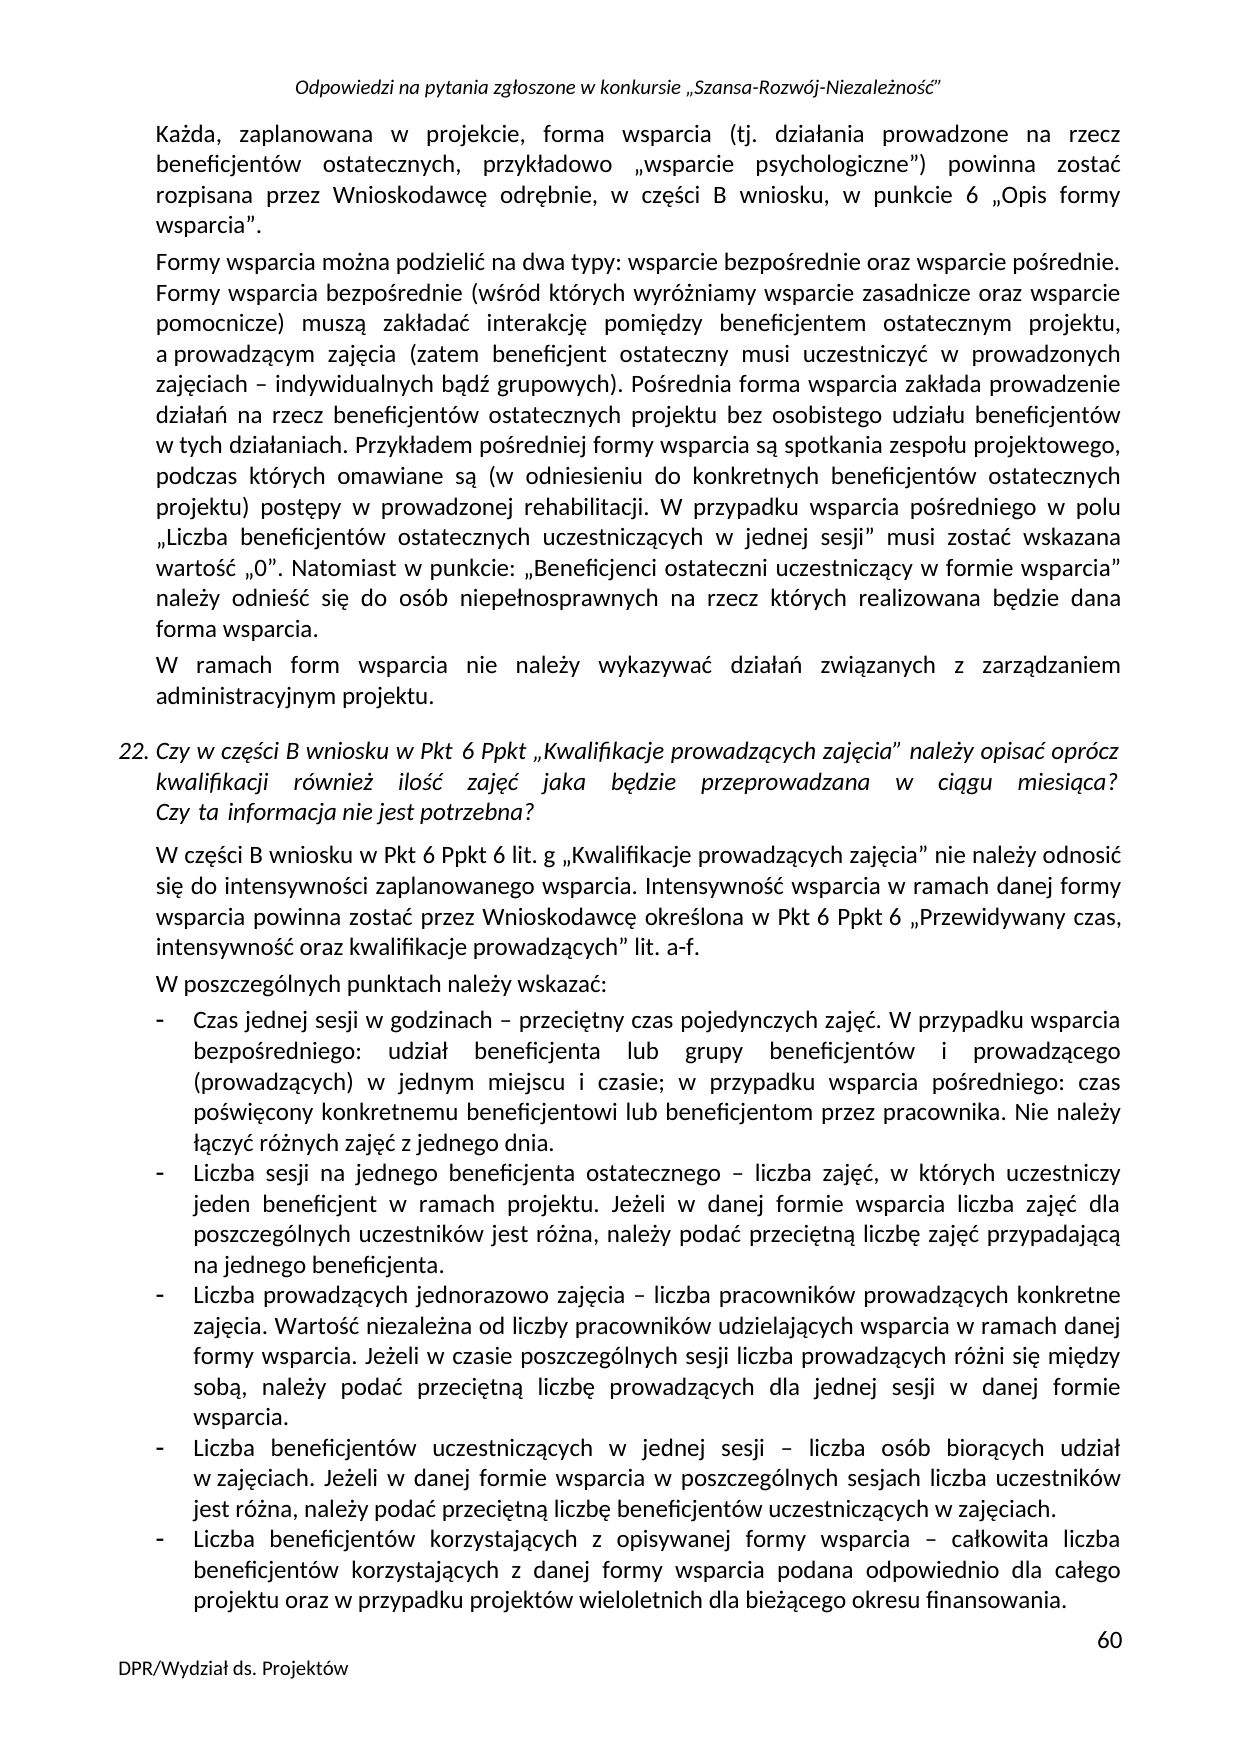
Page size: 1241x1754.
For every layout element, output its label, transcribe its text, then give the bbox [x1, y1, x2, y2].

text W ramach form wsparcia nie należy wykazywać działań związanych z zarządzaniem administracyjnym projektu. [156, 649, 1122, 711]
list Liczba prowadzących jednorazowo zajęcia – liczba pracowników prowadzących konkretne zajęcia. Wartość niezależna od liczby pracowników udzielających wsparcia w ramach danej formy wsparcia. Jeżeli w czasie poszczególnych sesji liczba prowadzących różni się między sobą, należy podać przeciętną liczbę prowadzących dla jednej sesji w danej formie wsparcia. [156, 1279, 1122, 1432]
text Formy wsparcia można podzielić na dwa typy: wsparcie bezpośrednie oraz wsparcie pośrednie. Formy wsparcia bezpośrednie (wśród których wyróżniamy wsparcie zasadnicze oraz wsparcie pomocnicze) muszą zakładać interakcję pomiędzy beneficjentem ostatecznym projektu, a prowadzącym zajęcia (zatem beneficjent ostateczny musi uczestniczyć w prowadzonych zajęciach – indywidualnych bądź grupowych). Pośrednia forma wsparcia zakłada prowadzenie działań na rzecz beneficjentów ostatecznych projektu bez osobistego udziału beneficjentów w tych działaniach. Przykładem pośredniej formy wsparcia są spotkania zespołu projektowego, podczas których omawiane są (w odniesieniu do konkretnych beneficjentów ostatecznych projektu) postępy w prowadzonej rehabilitacji. W przypadku wsparcia pośredniego w polu „Liczba beneficjentów ostatecznych uczestniczących w jednej sesji” musi zostać wskazana wartość „0”. Natomiast w punkcie: „Beneficjenci ostateczni uczestniczący w formie wsparcia” należy odnieść się do osób niepełnosprawnych na rzecz których realizowana będzie dana forma wsparcia. [156, 246, 1122, 643]
text W poszczególnych punktach należy wskazać: [156, 968, 1122, 998]
text W części B wniosku w Pkt 6 Ppkt 6 lit. g „Kwalifikacje prowadzących zajęcia” nie należy odnosić się do intensywności zaplanowanego wsparcia. Intensywność wsparcia w ramach danej formy wsparcia powinna zostać przez Wnioskodawcę określona w Pkt 6 Ppkt 6 „Przewidywany czas, intensywność oraz kwalifikacje prowadzących” lit. a-f. [156, 839, 1122, 962]
list Liczba beneficjentów korzystających z opisywanej formy wsparcia – całkowita liczba beneficjentów korzystających z danej formy wsparcia podana odpowiednio dla całego projektu oraz w przypadku projektów wieloletnich dla bieżącego okresu finansowania. [156, 1523, 1122, 1615]
text Każda, zaplanowana w projekcie, forma wsparcia (tj. działania prowadzone na rzecz beneficjentów ostatecznych, przykładowo „wsparcie psychologiczne”) powinna zostać rozpisana przez Wnioskodawcę odrębnie, w części B wniosku, w punkcie 6 „Opis formy wsparcia”. [156, 118, 1122, 240]
list Liczba sesji na jednego beneficjenta ostatecznego – liczba zajęć, w których uczestniczy jeden beneficjent w ramach projektu. Jeżeli w danej formie wsparcia liczba zajęć dla poszczególnych uczestników jest różna, należy podać przeciętną liczbę zajęć przypadającą na jednego beneficjenta. [156, 1157, 1122, 1279]
list Czas jednej sesji w godzinach – przeciętny czas pojedynczych zajęć. W przypadku wsparcia bezpośredniego: udział beneficjenta lub grupy beneficjentów i prowadzącego (prowadzących) w jednym miejscu i czasie; w przypadku wsparcia pośredniego: czas poświęcony konkretnemu beneficjentowi lub beneficjentom przez pracownika. Nie należy łączyć różnych zajęć z jednego dnia. [156, 1005, 1122, 1157]
list Czy w części B wniosku w Pkt 6 Ppkt „Kwalifikacje prowadzących zajęcia” należy opisać oprócz kwalifikacji również ilość zajęć jaka będzie przeprowadzana w ciągu miesiąca? Czy ta informacja nie jest potrzebna? [118, 736, 1122, 827]
list Liczba beneficjentów uczestniczących w jednej sesji – liczba osób biorących udział w zajęciach. Jeżeli w danej formie wsparcia w poszczególnych sesjach liczba uczestników jest różna, należy podać przeciętną liczbę beneficjentów uczestniczących w zajęciach. [156, 1432, 1122, 1523]
